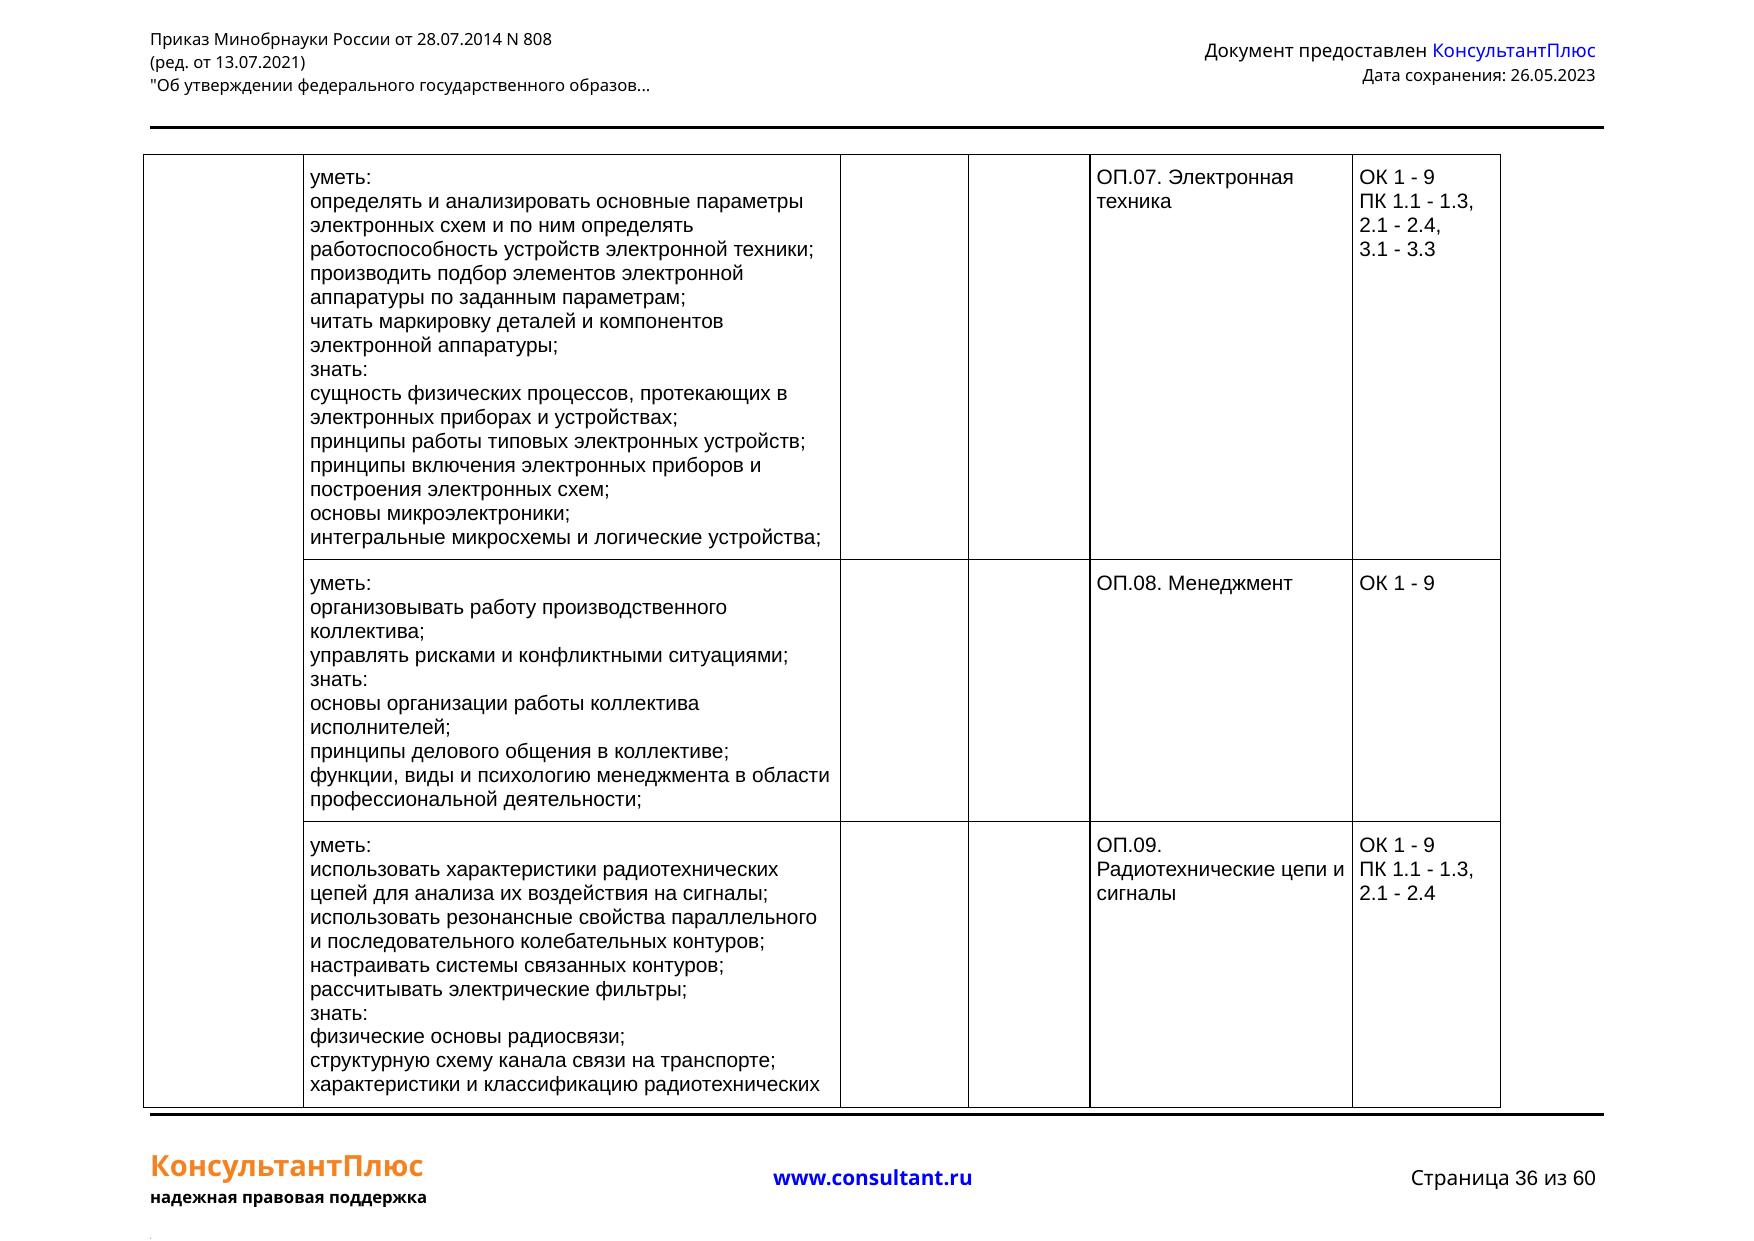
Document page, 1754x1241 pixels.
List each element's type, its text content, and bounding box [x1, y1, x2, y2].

table_cell уметь: определять и анализировать основные параметры электронных схем и по ним определять работоспособность устройств электронной техники; производить подбор элементов электронной аппаратуры по заданным параметрам; читать маркировку деталей и компонентов электронной аппаратуры; знать: сущность физических процессов, протекающих в электронных приборах и устройствах; принципы работы типовых электронных устройств; принципы включения электронных приборов и построения электронных схем; основы микроэлектроники; интегральные микросхемы и логические устройства; [304, 155, 840, 559]
table_cell ОК 1 - 9 [1353, 560, 1500, 821]
table_cell [841, 560, 968, 821]
table_cell ОП.07. Электронная техника [1091, 155, 1352, 559]
table_cell [969, 822, 1089, 1107]
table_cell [304, 822, 840, 1107]
table_cell ОП.08. Менеджмент [1091, 560, 1352, 821]
table_cell уметь: организовывать работу производственного коллектива; управлять рисками и конфликтными ситуациями; знать: основы организации работы коллектива исполнителей; принципы делового общения в коллективе; функции, виды и психологию менеджмента в области профессиональной деятельности; [304, 560, 840, 821]
table_cell ОК 1 - 9 ПК 1.1 - 1.3, 2.1 - 2.4, 3.1 - 3.3 [1353, 155, 1500, 559]
table_cell [841, 155, 968, 559]
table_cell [1353, 822, 1500, 1107]
table_cell [969, 155, 1089, 559]
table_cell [1091, 822, 1352, 1107]
table_cell [969, 560, 1089, 821]
table_cell [841, 822, 968, 1107]
